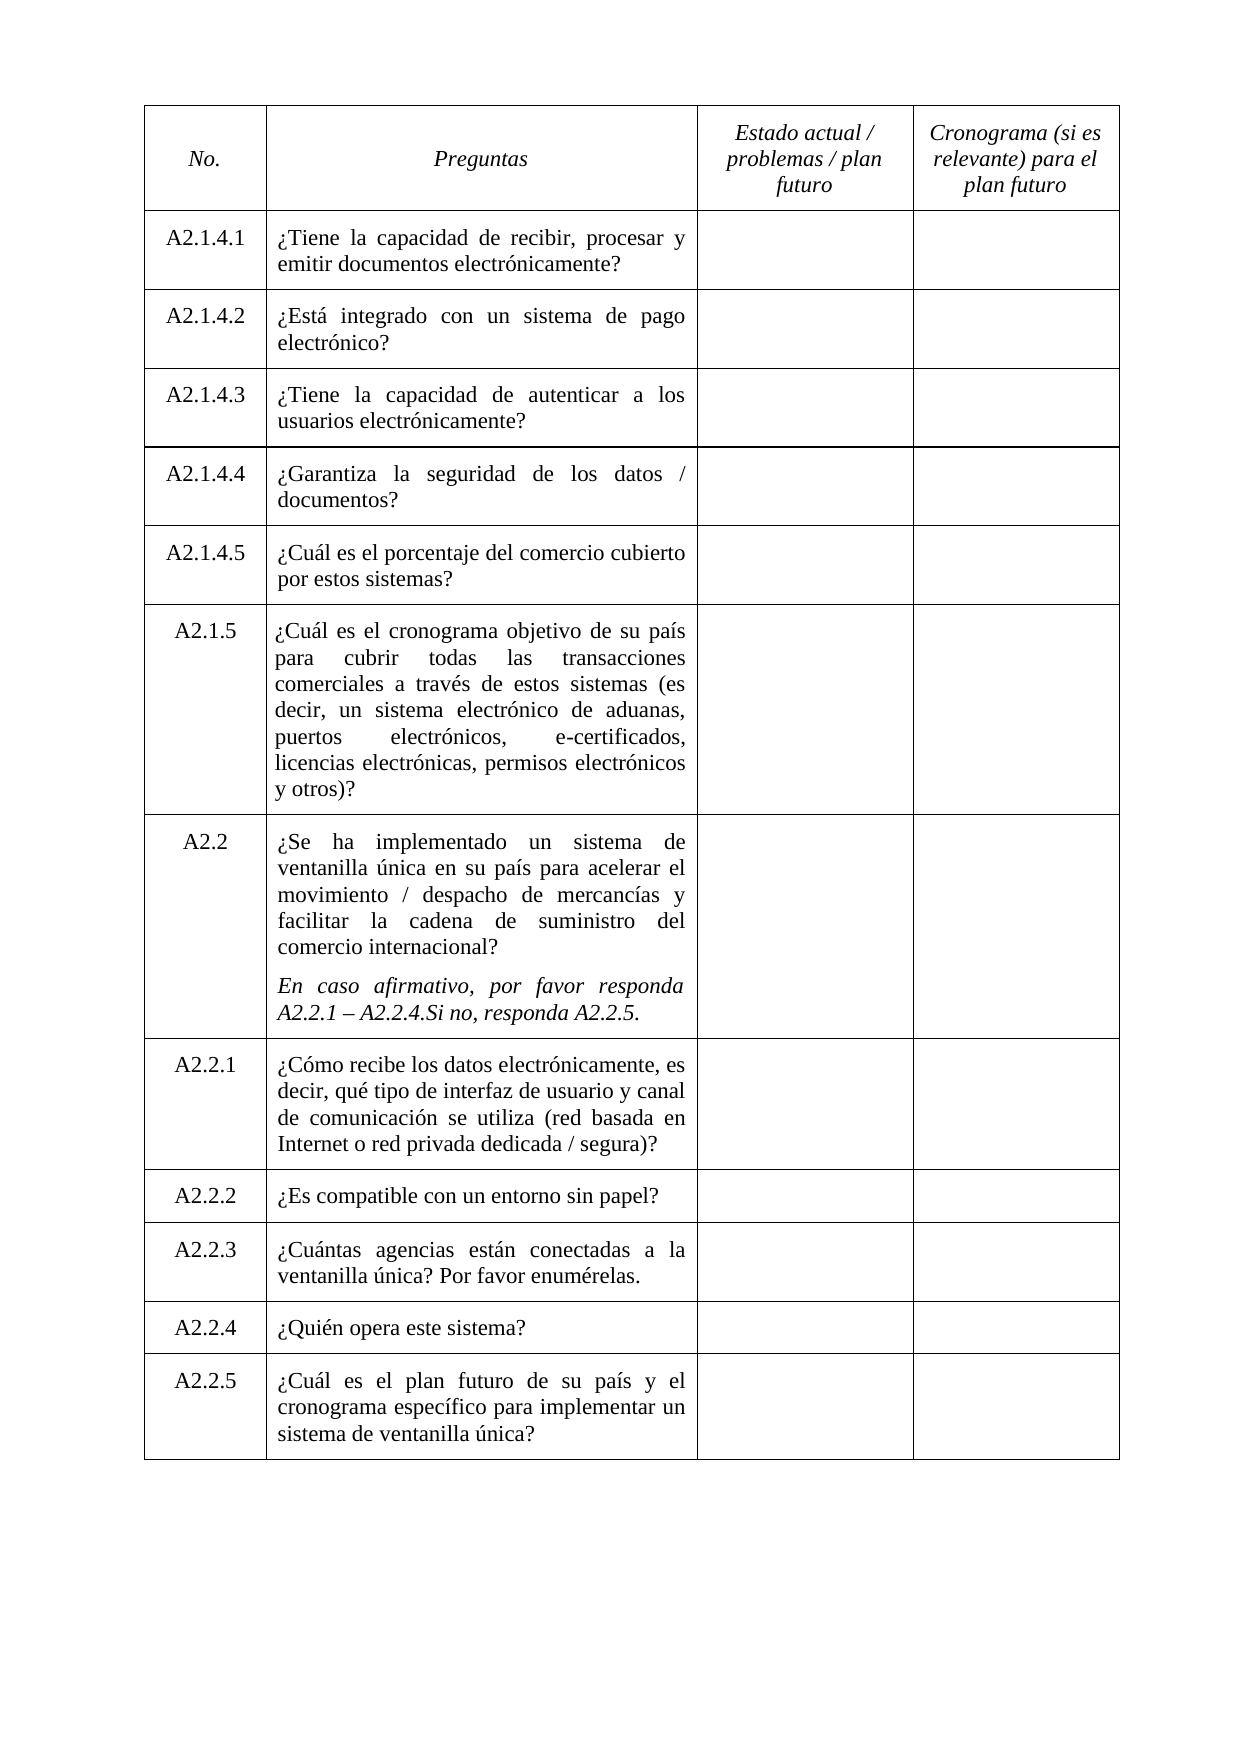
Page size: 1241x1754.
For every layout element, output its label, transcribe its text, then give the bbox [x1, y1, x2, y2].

table_cell [914, 815, 1119, 1037]
table_cell ¿Cuál es el plan futuro de su país y el cronograma específico para implementar un sistema de ventanilla única? [267, 1354, 697, 1458]
table_cell [698, 526, 913, 604]
table_cell [698, 290, 913, 368]
table_cell [698, 211, 913, 289]
table_cell A2.1.5 [145, 605, 266, 814]
table_cell [698, 1302, 913, 1353]
table_cell ¿Cuántas agencias están conectadas a la ventanilla única? Por favor enumérelas. [267, 1223, 697, 1301]
table_header No. [145, 106, 266, 210]
table_cell A2.2.5 [145, 1354, 266, 1458]
table_cell [698, 1354, 913, 1458]
table_cell ¿Tiene la capacidad de autenticar a los usuarios electrónicamente? [267, 369, 697, 446]
table_cell [914, 1039, 1119, 1169]
table_cell [698, 1039, 913, 1169]
table_header Cronograma (si es relevante) para el plan futuro [914, 106, 1119, 210]
table_cell A2.1.4.2 [145, 290, 266, 368]
table_cell [914, 1223, 1119, 1301]
table_cell ¿Es compatible con un entorno sin papel? [267, 1170, 697, 1222]
table_cell A2.2.4 [145, 1302, 266, 1353]
table_cell [914, 369, 1119, 446]
table_cell ¿Se ha implementado un sistema de ventanilla única en su país para acelerar el movimiento / despacho de mercancías y facilitar la cadena de suministro del comercio internacional? En caso afirmativo, por favor responda A2.2.1 – A2.2.4.Si no, responda A2.2.5. [267, 815, 697, 1037]
table_cell ¿Está integrado con un sistema de pago electrónico? [267, 290, 697, 368]
table_cell [698, 1170, 913, 1222]
table_cell [698, 369, 913, 446]
table_cell [914, 290, 1119, 368]
table_cell ¿Cómo recibe los datos electrónicamente, es decir, qué tipo de interfaz de usuario y canal de comunicación se utiliza (red basada en Internet o red privada dedicada / segura)? [267, 1039, 697, 1169]
table_cell [914, 1354, 1119, 1458]
table_cell A2.1.4.1 [145, 211, 266, 289]
table_cell [914, 1170, 1119, 1222]
table_cell ¿Garantiza la seguridad de los datos / documentos? [267, 448, 697, 525]
table_cell [914, 1302, 1119, 1353]
table_cell A2.1.4.5 [145, 526, 266, 604]
table_cell [914, 448, 1119, 525]
table_cell ¿Tiene la capacidad de recibir, procesar y emitir documentos electrónicamente? [267, 211, 697, 289]
table_cell [914, 526, 1119, 604]
table_cell A2.1.4.3 [145, 369, 266, 446]
table_header Estado actual / problemas / plan futuro [698, 106, 913, 210]
table_cell [698, 1223, 913, 1301]
table_cell [698, 448, 913, 525]
table_cell ¿Quién opera este sistema? [267, 1302, 697, 1353]
table_cell A2.2.1 [145, 1039, 266, 1169]
table_cell A2.1.4.4 [145, 448, 266, 525]
table_cell [914, 605, 1119, 814]
table_cell [698, 815, 913, 1037]
table_cell A2.2.3 [145, 1223, 266, 1301]
table_cell A2.2 [145, 815, 266, 1037]
table_cell ¿Cuál es el porcentaje del comercio cubierto por estos sistemas? [267, 526, 697, 604]
table_header Preguntas [267, 106, 697, 210]
table_cell ¿Cuál es el cronograma objetivo de su país para cubrir todas las transacciones comerciales a través de estos sistemas (es decir, un sistema electrónico de aduanas, puertos electrónicos, e-certificados, licencias electrónicas, permisos electrónicos y otros)? [267, 605, 697, 814]
table_cell A2.2.2 [145, 1170, 266, 1222]
table_cell [914, 211, 1119, 289]
table_cell [698, 605, 913, 814]
